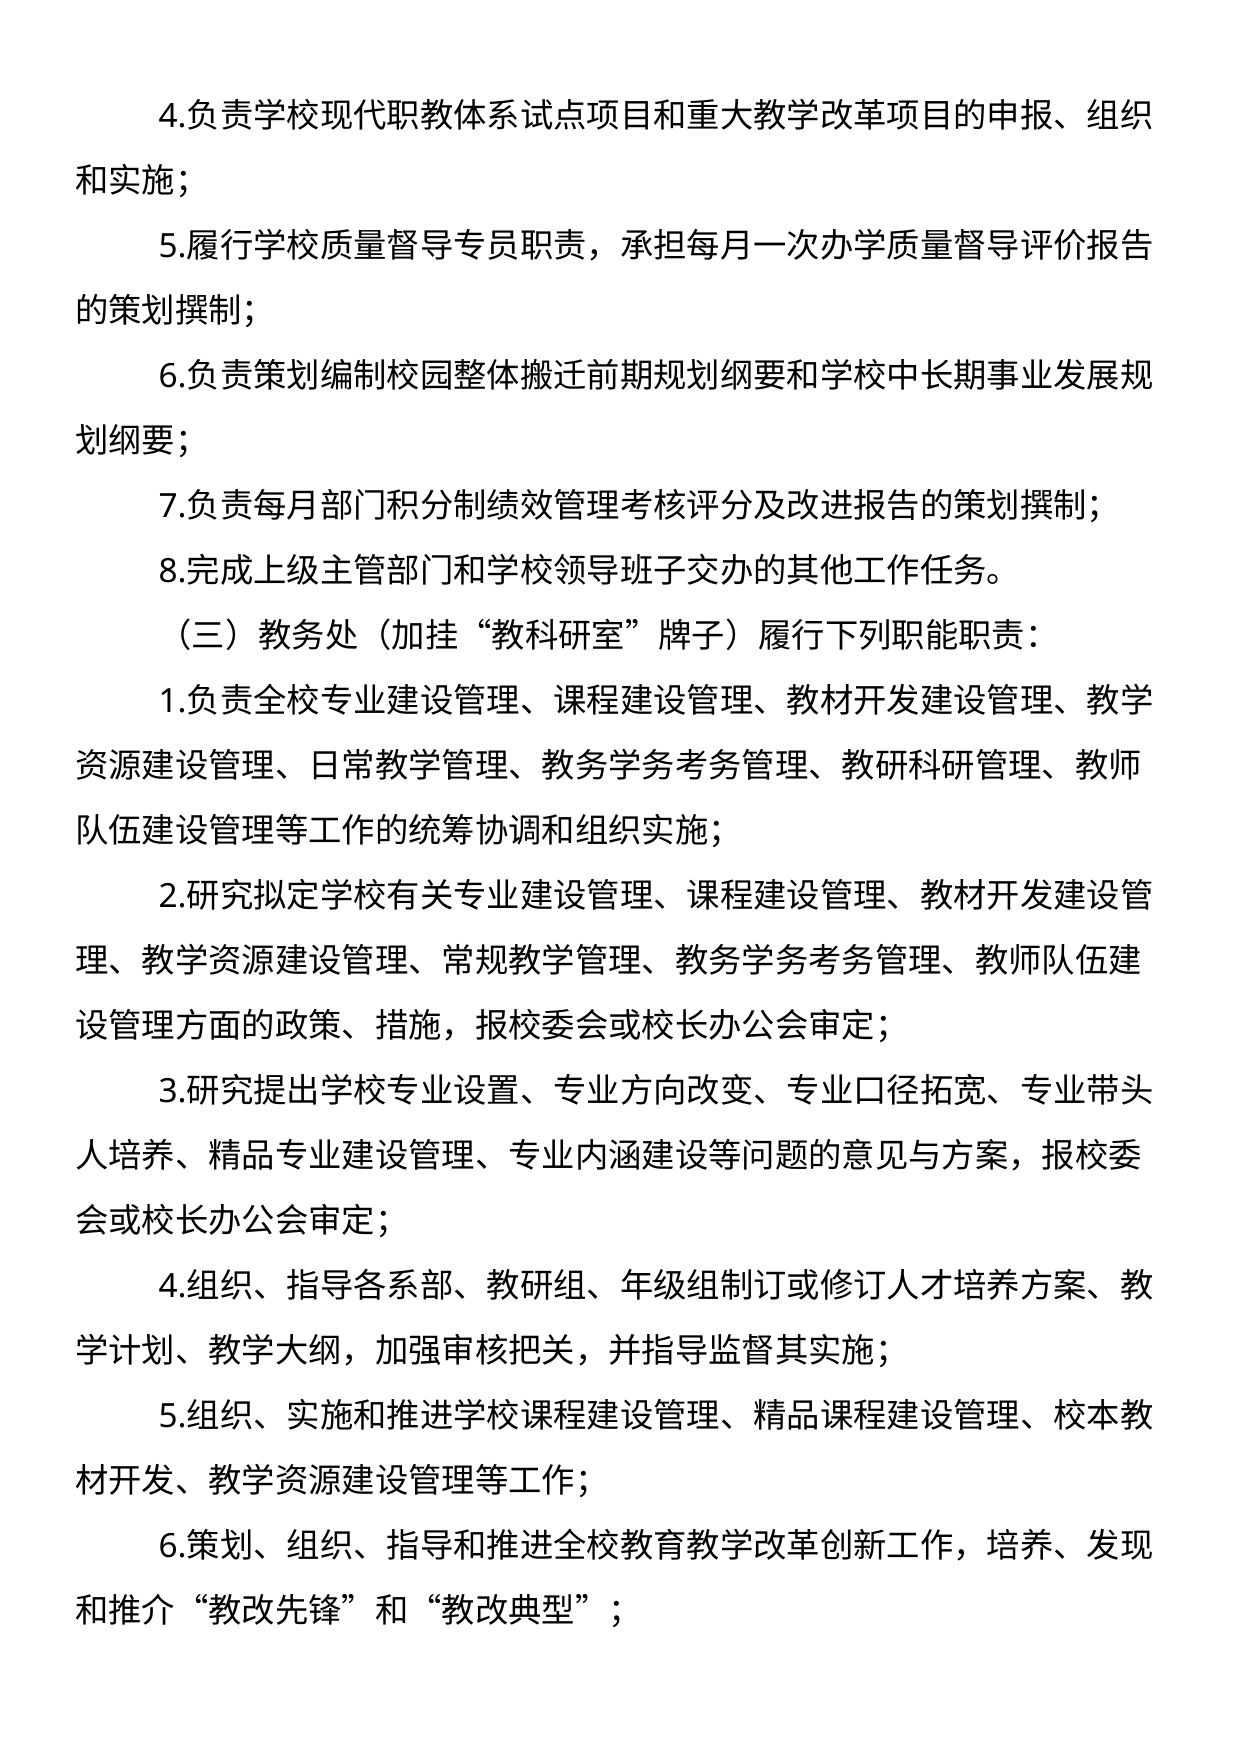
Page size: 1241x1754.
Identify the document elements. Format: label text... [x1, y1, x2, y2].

text 1.负责全校专业建设管理、课程建设管理、教材开发建设管理、教学资源建设管理、日常教学管理、教务学务考务管理、教研科研管理、教师队伍建设管理等工作的统筹协调和组织实施； [75, 666, 1165, 861]
text 5.履行学校质量督导专员职责，承担每月一次办学质量督导评价报告的策划撰制； [75, 211, 1165, 341]
text 6.负责策划编制校园整体搬迁前期规划纲要和学校中长期事业发展规划纲要； [75, 341, 1165, 471]
text （三）教务处（加挂“教科研室”牌子）履行下列职能职责： [75, 601, 1165, 666]
text 6.策划、组织、指导和推进全校教育教学改革创新工作，培养、发现和推介“教改先锋”和“教改典型”； [75, 1511, 1165, 1641]
text 2.研究拟定学校有关专业建设管理、课程建设管理、教材开发建设管理、教学资源建设管理、常规教学管理、教务学务考务管理、教师队伍建设管理方面的政策、措施，报校委会或校长办公会审定； [75, 861, 1165, 1056]
text 5.组织、实施和推进学校课程建设管理、精品课程建设管理、校本教材开发、教学资源建设管理等工作； [75, 1381, 1165, 1511]
text 4.组织、指导各系部、教研组、年级组制订或修订人才培养方案、教学计划、教学大纲，加强审核把关，并指导监督其实施； [75, 1251, 1165, 1381]
text 3.研究提出学校专业设置、专业方向改变、专业口径拓宽、专业带头人培养、精品专业建设管理、专业内涵建设等问题的意见与方案，报校委会或校长办公会审定； [75, 1056, 1165, 1251]
text 7.负责每月部门积分制绩效管理考核评分及改进报告的策划撰制； [75, 471, 1165, 536]
text 8.完成上级主管部门和学校领导班子交办的其他工作任务。 [75, 536, 1165, 601]
text 4.负责学校现代职教体系试点项目和重大教学改革项目的申报、组织和实施； [75, 81, 1165, 211]
